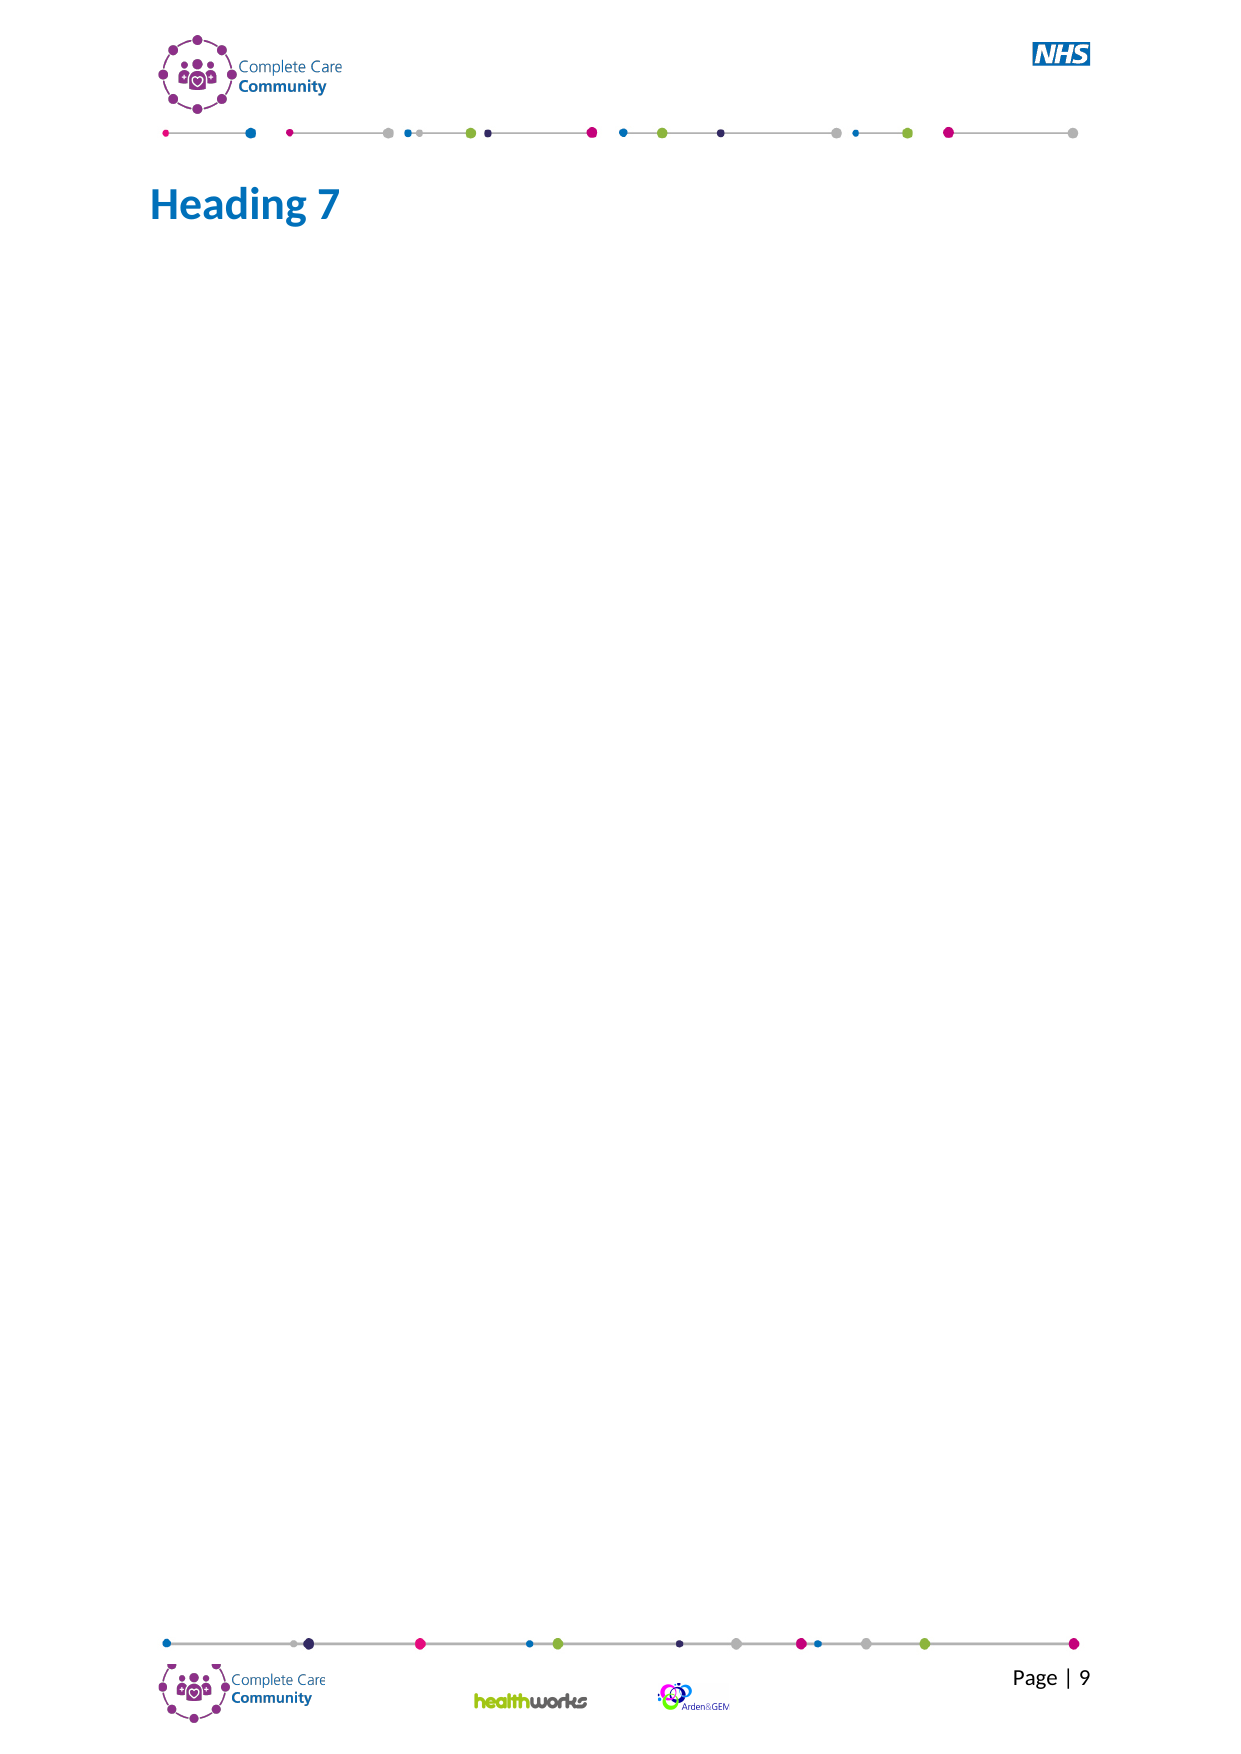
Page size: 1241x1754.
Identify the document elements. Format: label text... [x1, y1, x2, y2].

picture [1022, 42, 1091, 70]
picture [150, 1624, 1091, 1723]
picture [657, 1683, 730, 1710]
subtitle Heading 7 [150, 175, 1090, 231]
picture [158, 35, 342, 114]
picture [473, 1691, 588, 1710]
picture [150, 125, 1091, 140]
